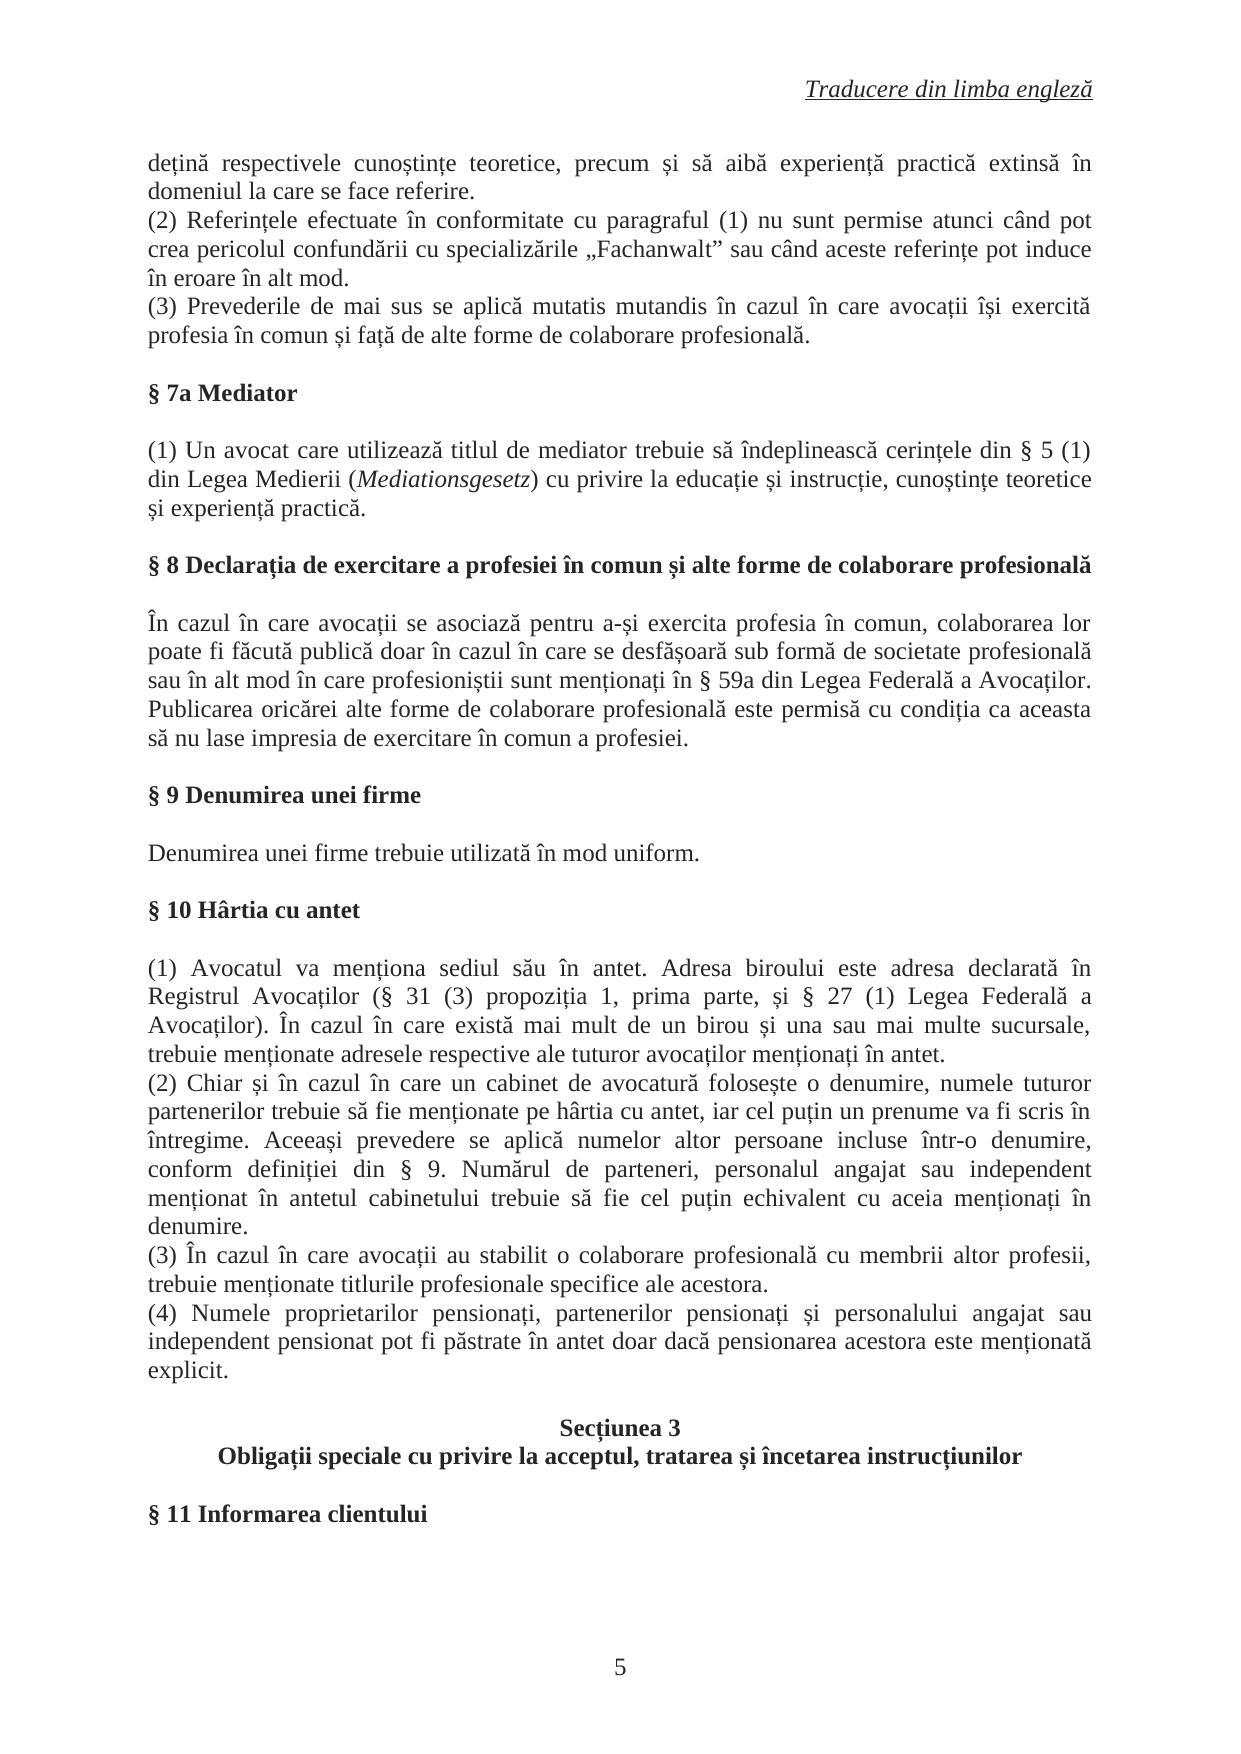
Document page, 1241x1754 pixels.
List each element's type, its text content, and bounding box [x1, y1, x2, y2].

text Denumirea unei firme trebuie utilizată în mod uniform. [148, 838, 1093, 866]
text Secțiunea 3 [148, 1413, 1093, 1441]
text § 10 Hârtia cu antet [148, 895, 1093, 924]
text § 8 Declarația de exercitare a profesiei în comun și alte forme de colaborare profesională [148, 550, 1093, 579]
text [148, 148, 1093, 205]
text (4) Numele proprietarilor pensionați, partenerilor pensionați și personalului angajat sau independent pensionat pot fi păstrate în antet doar dacă pensionarea acestora este menționată explicit. [148, 1298, 1093, 1384]
text (1) Avocatul va menționa sediul său în antet. Adresa biroului este adresa declarată în Registrul Avocaților (§ 31 (3) propoziția 1, prima parte, și § 27 (1) Legea Federală a Avocaților). În cazul în care există mai mult de un birou și una sau mai multe sucursale, trebuie menționate adresele respective ale tuturor avocaților menționați în antet. [148, 953, 1093, 1068]
text Obligații speciale cu privire la acceptul, tratarea și încetarea instrucțiunilor [148, 1441, 1093, 1470]
text § 9 Denumirea unei firme [148, 780, 1093, 809]
text (3) În cazul în care avocații au stabilit o colaborare profesională cu membrii altor profesii, trebuie menționate titlurile profesionale specifice ale acestora. [148, 1240, 1093, 1298]
text (3) Prevederile de mai sus se aplică mutatis mutandis în cazul în care avocații își exercită profesia în comun și față de alte forme de colaborare profesională. [148, 291, 1093, 349]
text § 11 Informarea clientului [148, 1499, 1093, 1528]
text (2) Referințele efectuate în conformitate cu paragraful (1) nu sunt permise atunci când pot crea pericolul confundării cu specializările „Fachanwalt” sau când aceste referințe pot induce în eroare în alt mod. [148, 205, 1093, 291]
text (2) Chiar și în cazul în care un cabinet de avocatură folosește o denumire, numele tuturor partenerilor trebuie să fie menționate pe hârtia cu antet, iar cel puțin un prenume va fi scris în întregime. Aceeași prevedere se aplică numelor altor persoane incluse într-o denumire, conform definiției din § 9. Numărul de parteneri, personalul angajat sau independent menționat în antetul cabinetului trebuie să fie cel puțin echivalent cu aceia menționați în denumire. [148, 1068, 1093, 1240]
text § 7a Mediator [148, 378, 1093, 406]
text (1) Un avocat care utilizează titlul de mediator trebuie să îndeplinească cerințele din § 5 (1) din Legea Medierii (Mediationsgesetz) cu privire la educație și instrucție, cunoștințe teoretice și experiență practică. [148, 435, 1093, 521]
text În cazul în care avocații se asociază pentru a-și exercita profesia în comun, colaborarea lor poate fi făcută publică doar în cazul în care se desfășoară sub formă de societate profesională sau în alt mod în care profesioniștii sunt menționați în § 59a din Legea Federală a Avocaților. Publicarea oricărei alte forme de colaborare profesională este permisă cu condiția ca aceasta să nu lase impresia de exercitare în comun a profesiei. [148, 608, 1093, 751]
